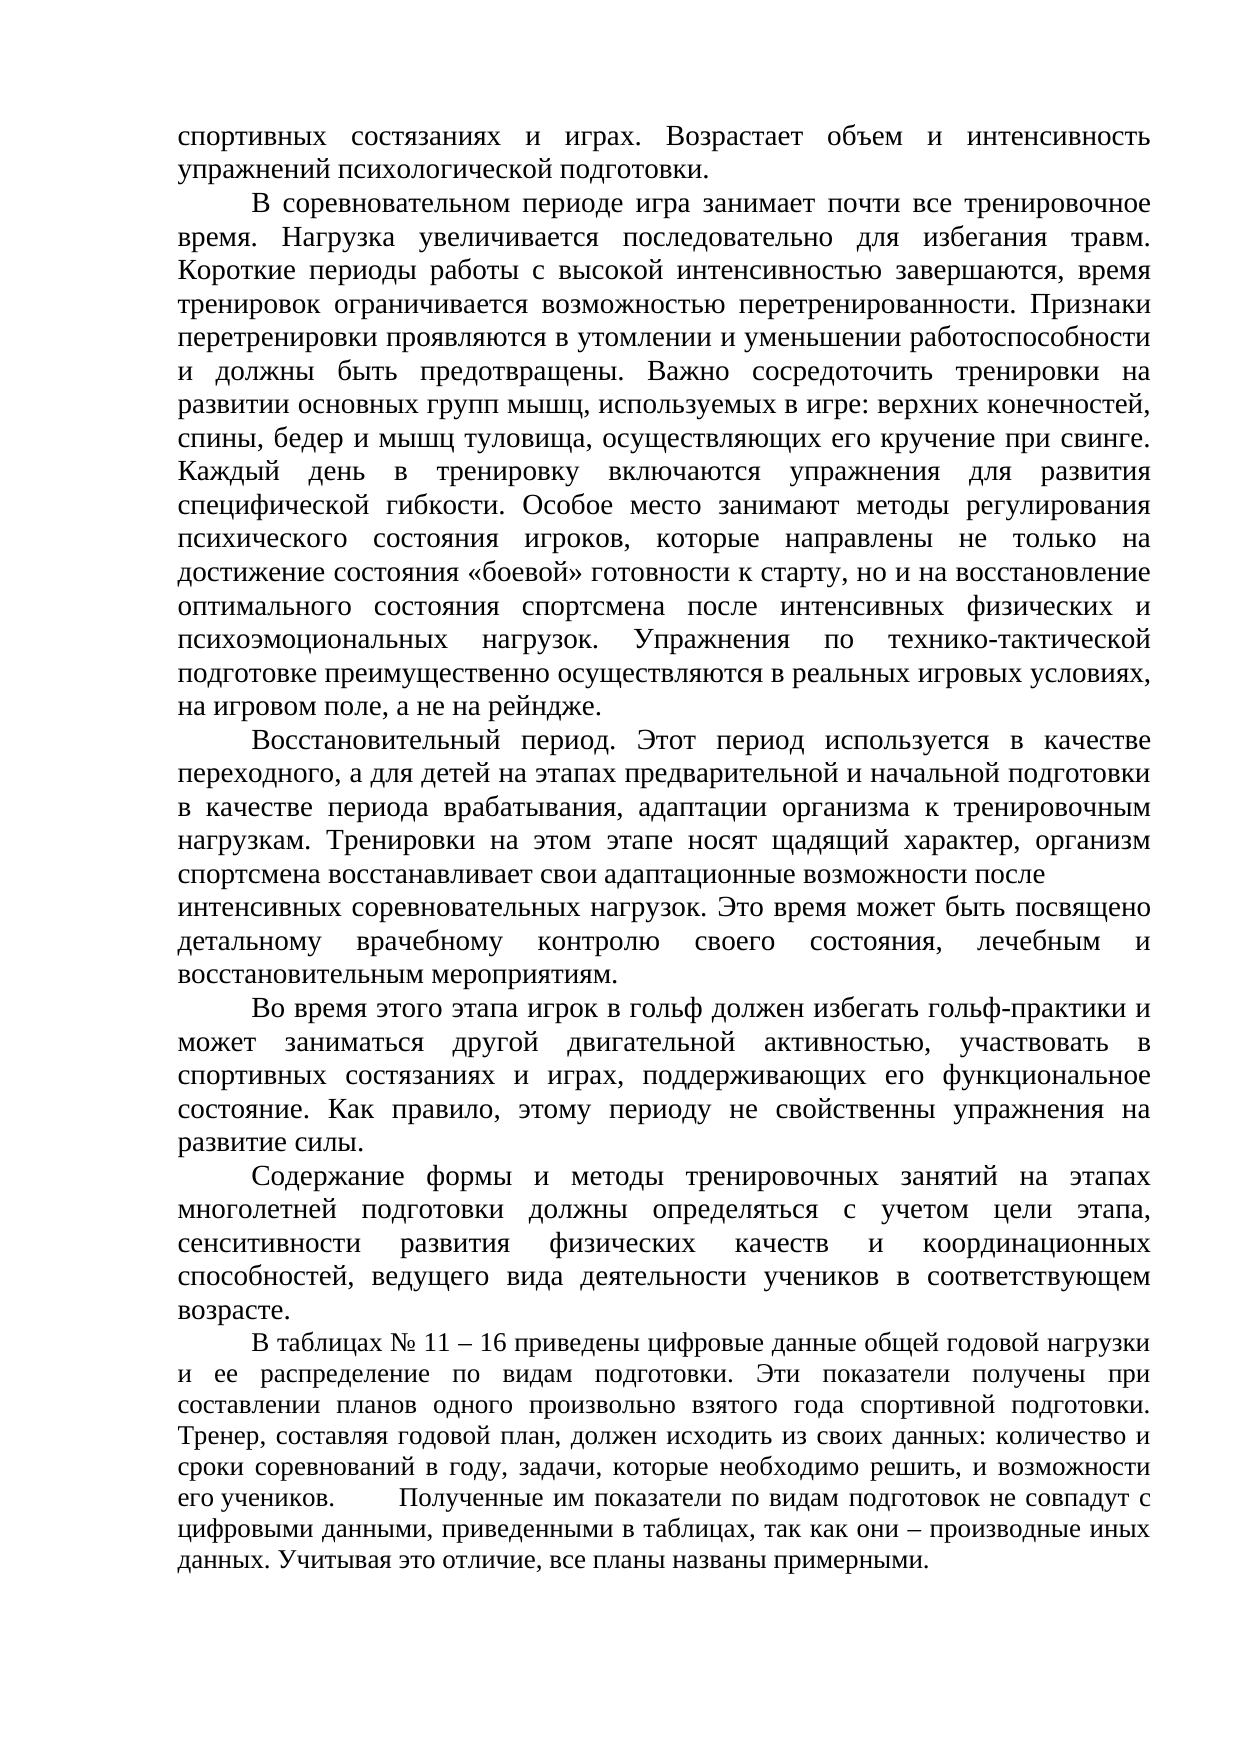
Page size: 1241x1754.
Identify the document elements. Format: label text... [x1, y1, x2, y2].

text Содержание формы и методы тренировочных занятий на этапах многолетней подготовки должны определяться с учетом цели этапа, сенситивности развития физических качеств и координационных способностей, ведущего вида деятельности учеников в соответствующем возрасте. [177, 1158, 1152, 1326]
text Во время этого этапа игрок в гольф должен избегать гольф-практики и может заниматься другой двигательной активностью, участвовать в спортивных состязаниях и играх, поддерживающих его функциональное состояние. Как правило, этому периоду не свойственны упражнения на развитие силы. [177, 990, 1152, 1158]
text Восстановительный период. Этот период используется в качестве переходного, а для детей на этапах предварительной и начальной подготовки в качестве периода врабатывания, адаптации организма к тренировочным нагрузкам. Тренировки на этом этапе носят щадящий характер, организм спортсмена восстанавливает свои адаптационные возможности после интенсивных соревновательных нагрузок. Это время может быть посвящено детальному врачебному контролю своего состояния, лечебным и восстановительным мероприятиям. [177, 722, 1152, 990]
text В таблицах № 11 – 16 приведены цифровые данные общей годовой нагрузки и ее распределение по видам подготовки. Эти показатели получены при составлении планов одного произвольно взятого года спортивной подготовки. Тренер, составляя годовой план, должен исходить из своих данных: количество и сроки соревнований в году, задачи, которые необходимо решить, и возможности его учеников. Полученные им показатели по видам подготовок не совпадут с цифровыми данными, приведенными в таблицах, так как они – производные иных данных. Учитывая это отличие, все планы названы примерными. [177, 1326, 1152, 1575]
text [177, 118, 1152, 185]
text В соревновательном периоде игра занимает почти все тренировочное время. Нагрузка увеличивается последовательно для избегания травм. Короткие периоды работы с высокой интенсивностью завершаются, время тренировок ограничивается возможностью перетренированности. Признаки перетренировки проявляются в утомлении и уменьшении работоспособности и должны быть предотвращены. Важно сосредоточить тренировки на развитии основных групп мышц, используемых в игре: верхних конечностей, спины, бедер и мышц туловища, осуществляющих его кручение при свинге. Каждый день в тренировку включаются упражнения для развития специфической гибкости. Особое место занимают методы регулирования психического состояния игроков, которые направлены не только на достижение состояния «боевой» готовности к старту, но и на восстановление оптимального состояния спортсмена после интенсивных физических и психоэмоциональных нагрузок. Упражнения по технико-тактической подготовке преимущественно осуществляются в реальных игровых условиях, на игровом поле, а не на рейндже. [177, 185, 1152, 722]
